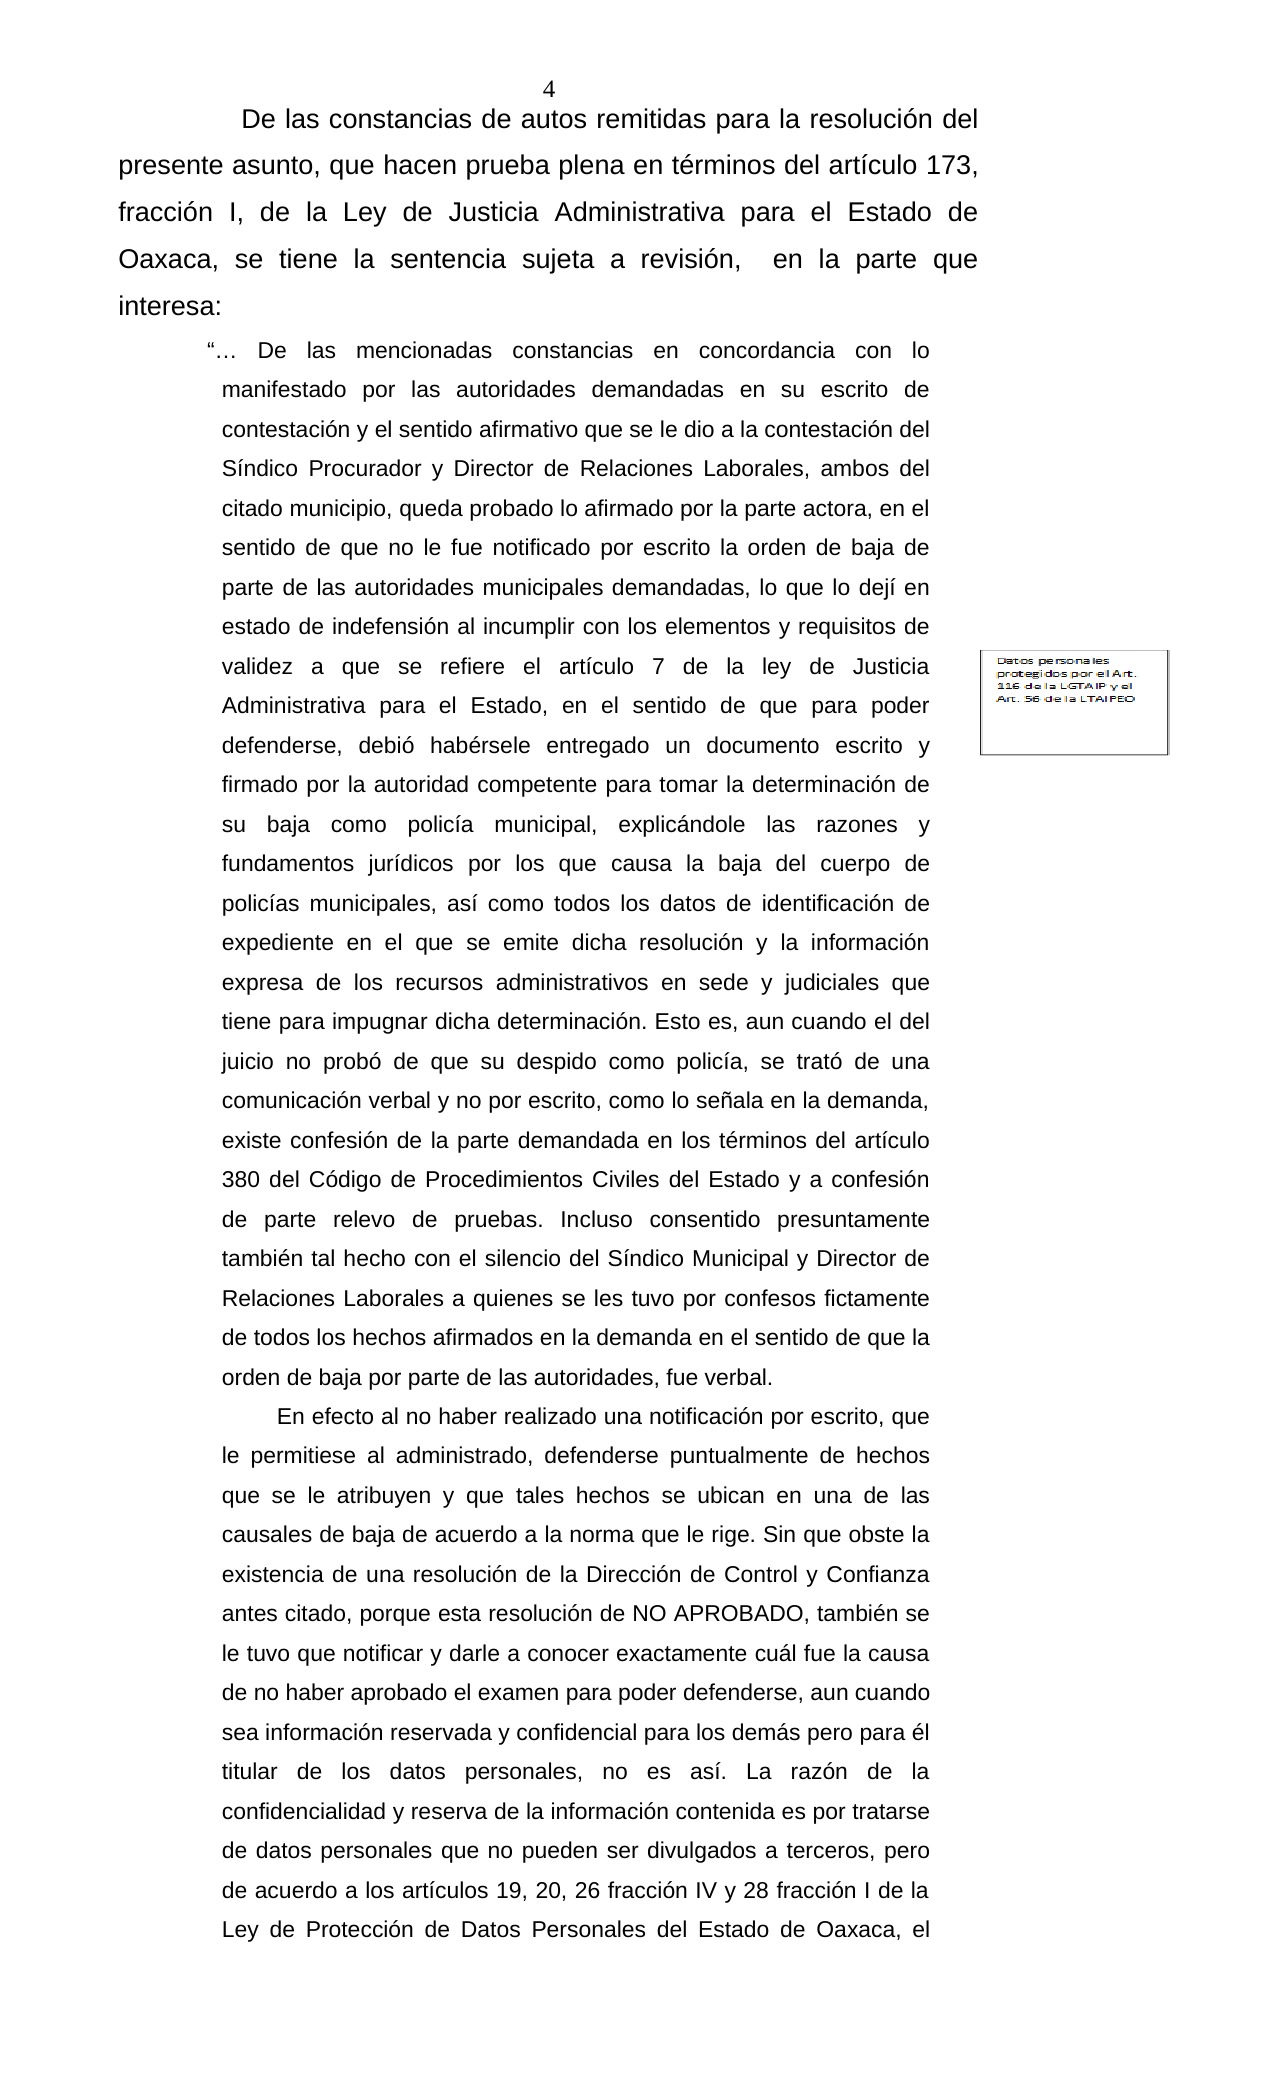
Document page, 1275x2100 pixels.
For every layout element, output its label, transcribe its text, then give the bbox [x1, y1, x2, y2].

picture [980, 650, 1172, 756]
text “… De las mencionadas constancias en concordancia con lo manifestado por las autoridades demandadas en su escrito de contestación y el sentido afirmativo que se le dio a la contestación del Síndico Procurador y Director de Relaciones Laborales, ambos del citado municipio, queda probado lo afirmado por la parte actora, en el sentido de que no le fue notificado por escrito la orden de baja de parte de las autoridades municipales demandadas, lo que lo dejí en estado de indefensión al incumplir con los elementos y requisitos de validez a que se refiere el artículo 7 de la ley de Justicia Administrativa para el Estado, en el sentido de que para poder defenderse, debió habérsele entregado un documento escrito y firmado por la autoridad competente para tomar la determinación de su baja como policía municipal, explicándole las razones y fundamentos jurídicos por los que causa la baja del cuerpo de policías municipales, así como todos los datos de identificación de expediente en el que se emite dicha resolución y la información expresa de los recursos administrativos en sede y judiciales que tiene para impugnar dicha determinación. Esto es, aun cuando el del juicio no probó de que su despido como policía, se trató de una comunicación verbal y no por escrito, como lo señala en la demanda, existe confesión de la parte demandada en los términos del artículo 380 del Código de Procedimientos Civiles del Estado y a confesión de parte relevo de pruebas. Incluso consentido presuntamente también tal hecho con el silencio del Síndico Municipal y Director de Relaciones Laborales a quienes se les tuvo por confesos fictamente de todos los hechos afirmados en la demanda en el sentido de que la orden de baja por parte de las autoridades, fue verbal. [207, 337, 930, 1390]
text De las constancias de autos remitidas para la resolución del presente asunto, que hacen prueba plena en términos del artículo 173, fracción I, de la Ley de Justicia Administrativa para el Estado de Oaxaca, se tiene la sentencia sujeta a revisión, en la parte que interesa: [118, 103, 980, 321]
